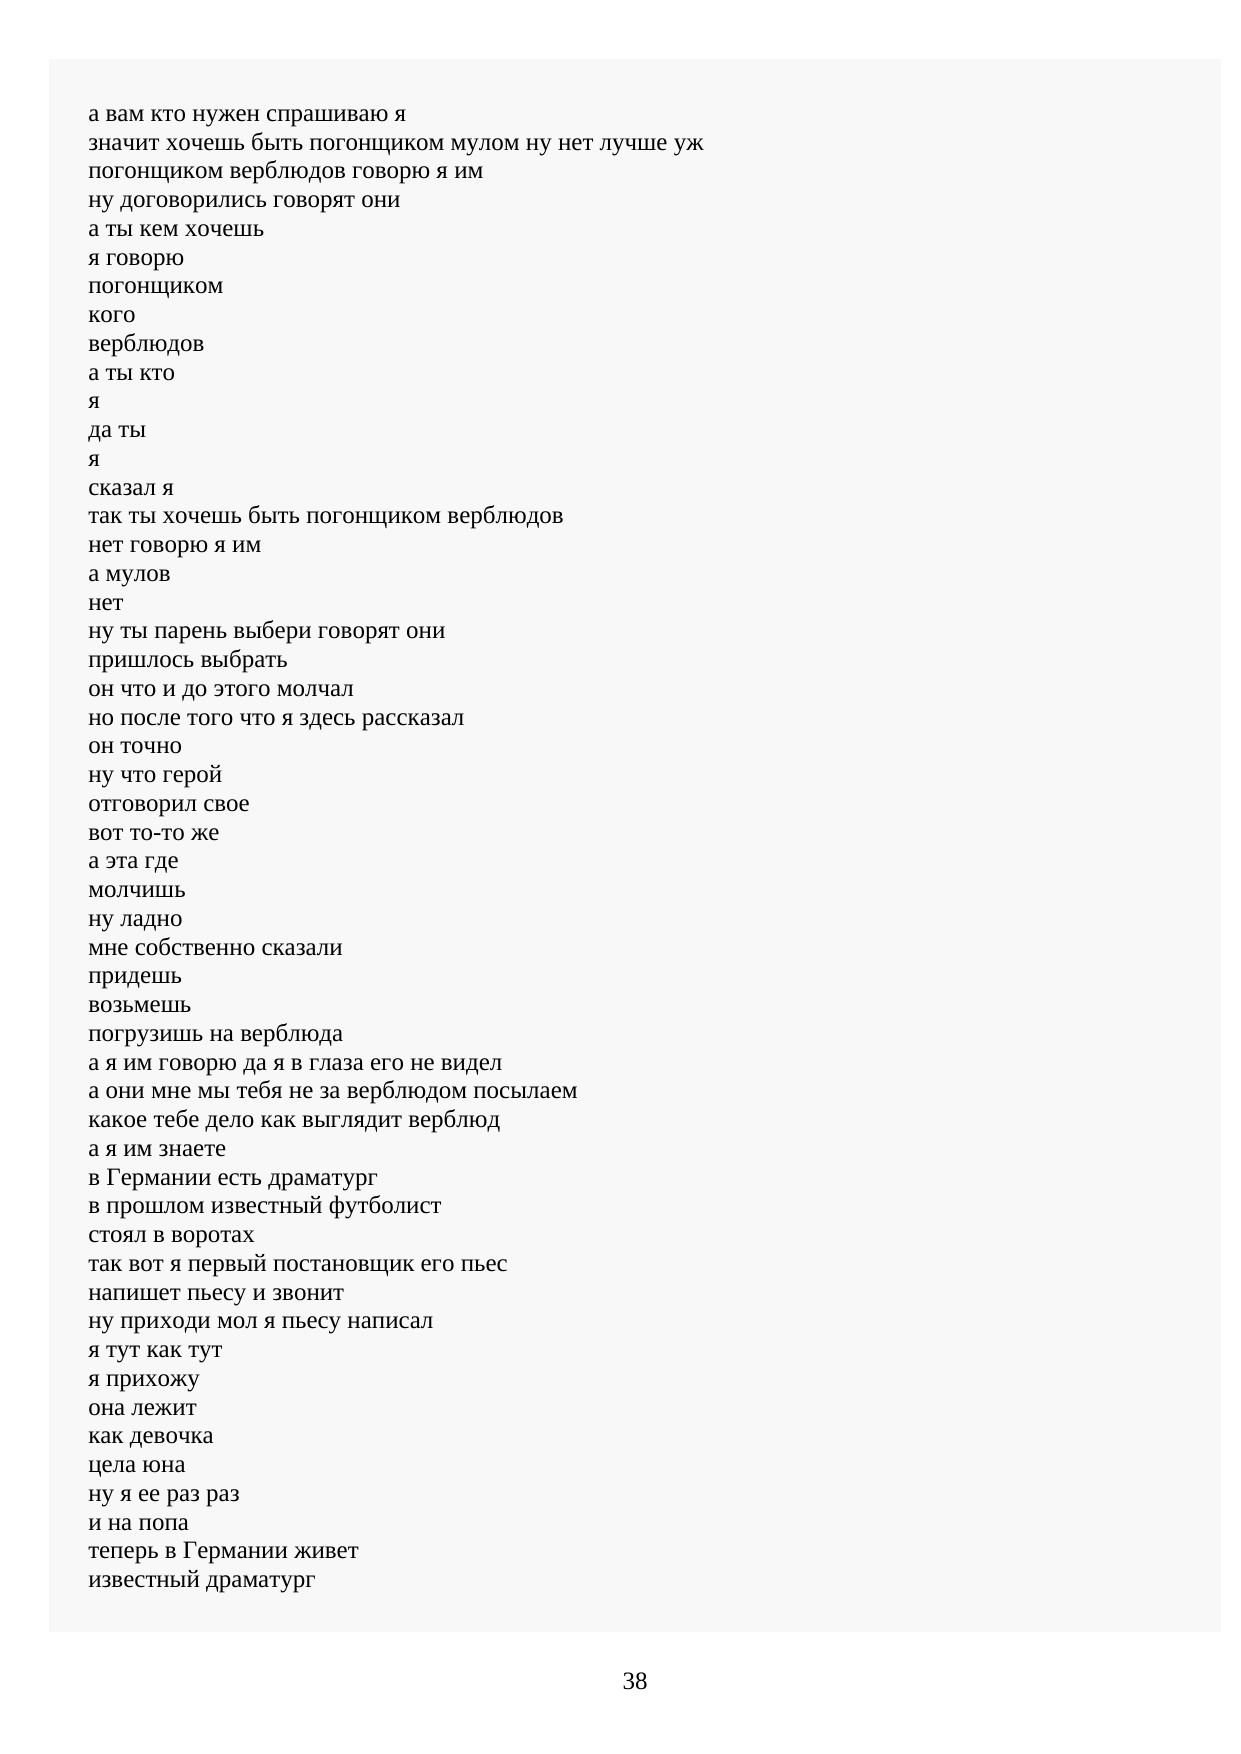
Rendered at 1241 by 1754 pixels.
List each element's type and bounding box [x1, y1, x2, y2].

table_header [49, 59, 1221, 1632]
